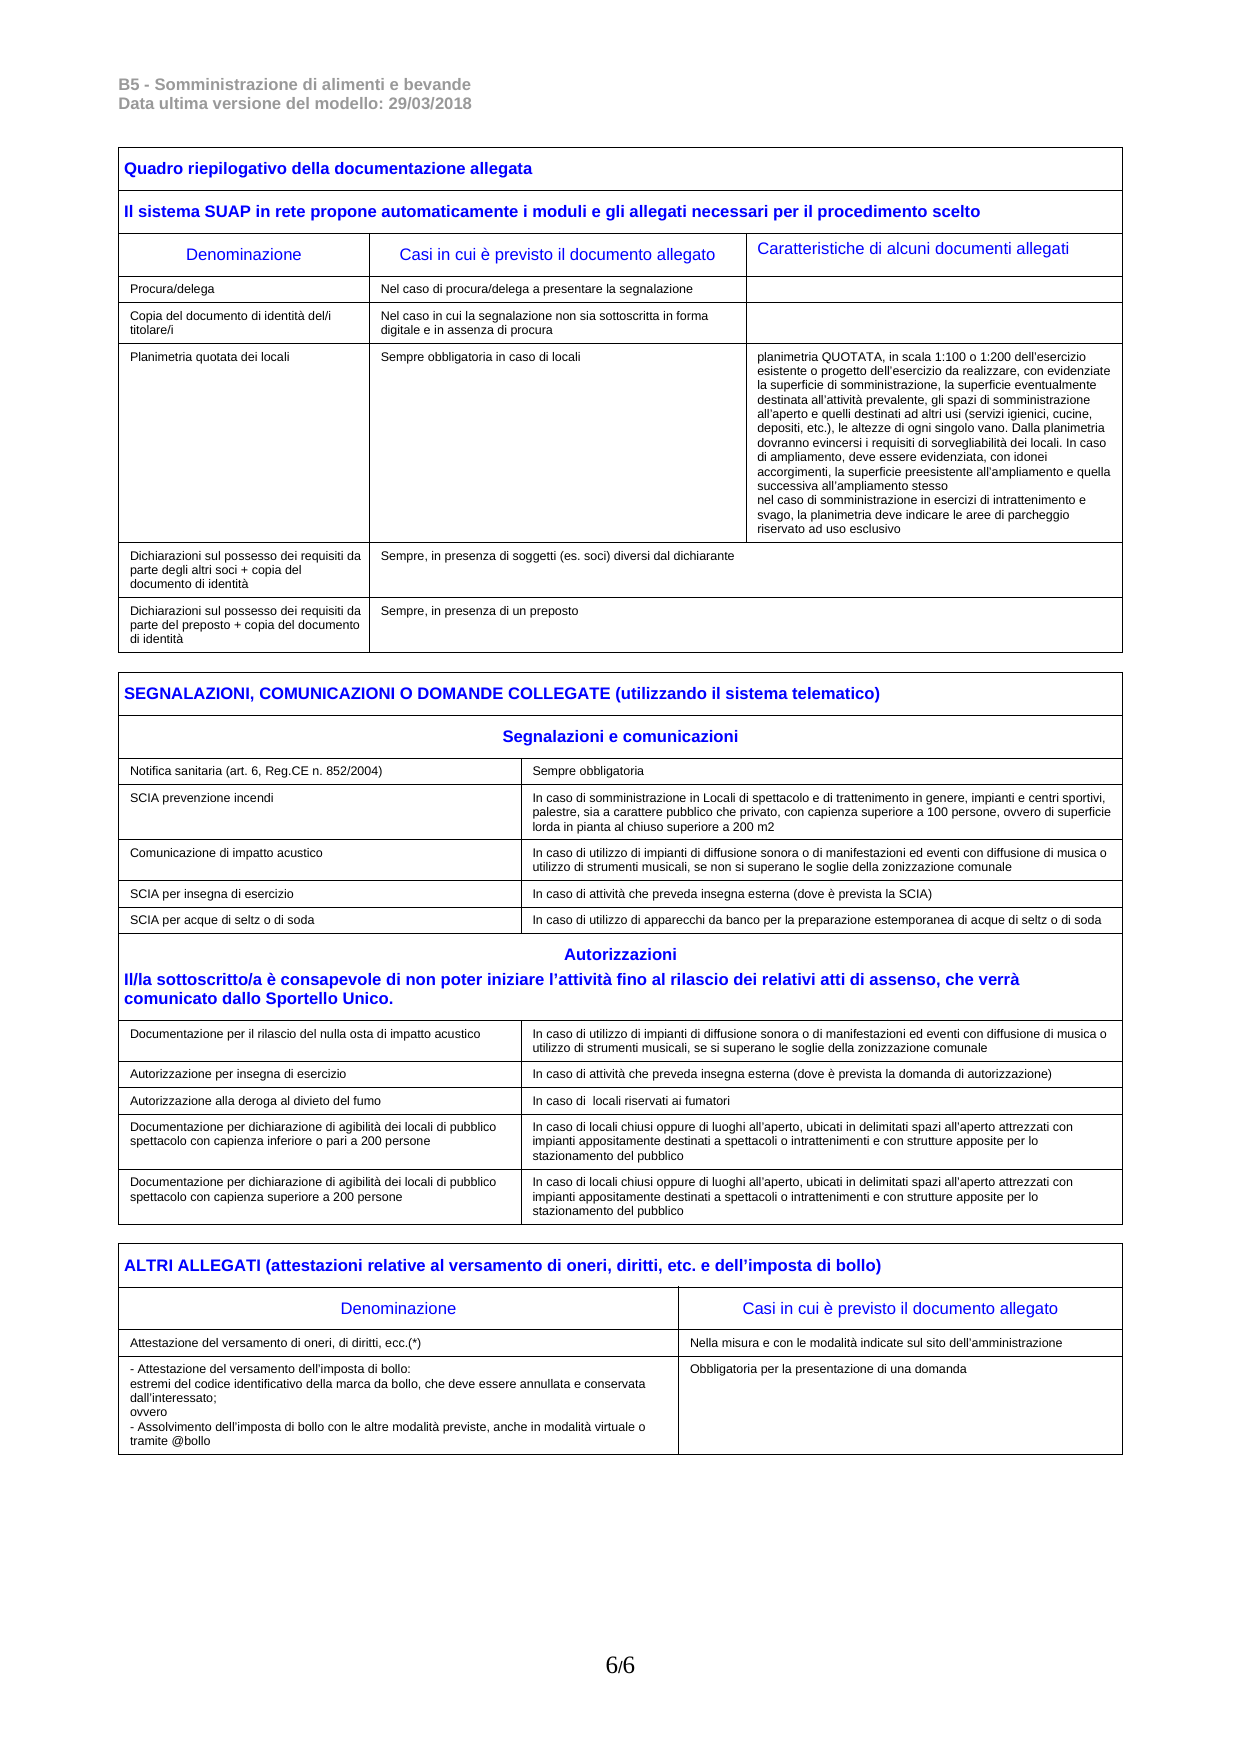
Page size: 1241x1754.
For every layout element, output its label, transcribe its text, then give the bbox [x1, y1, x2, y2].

table_cell Planimetria quotata dei locali [119, 344, 369, 542]
table_header ALTRI ALLEGATI (attestazioni relative al versamento di oneri, diritti, etc. e dell’imposta di bollo) [119, 1244, 1122, 1286]
table_cell Il sistema SUAP in rete propone automaticamente i moduli e gli allegati necessari per il procedimento scelto [119, 191, 1122, 233]
table_cell Sempre obbligatoria in caso di locali [370, 344, 746, 542]
table_cell Denominazione [119, 234, 369, 276]
table_cell In caso di locali riservati ai fumatori [522, 1088, 1122, 1113]
table_cell - Attestazione del versamento dell’imposta di bollo: estremi del codice identificativo della marca da bollo, che deve essere annullata e conservata dall’interessato; ovvero - Assolvimento dell’imposta di bollo con le altre modalità previste, anche in modalità virtuale o tramite @bollo [119, 1357, 678, 1454]
table_header Quadro riepilogativo della documentazione allegata [119, 148, 1122, 190]
table_cell Autorizzazione alla deroga al divieto del fumo [119, 1088, 521, 1113]
table_cell SCIA per insegna di esercizio [119, 881, 521, 906]
table_cell Casi in cui è previsto il documento allegato [370, 234, 746, 276]
table_cell Procura/delega [119, 277, 369, 302]
table_cell Nella misura e con le modalità indicate sul sito dell’amministrazione [679, 1330, 1122, 1356]
table_cell Documentazione per dichiarazione di agibilità dei locali di pubblico spettacolo con capienza inferiore o pari a 200 persone [119, 1115, 521, 1168]
table_cell Sempre, in presenza di soggetti (es. soci) diversi dal dichiarante [370, 543, 1122, 597]
table_cell Autorizzazioni Il/la sottoscritto/a è consapevole di non poter iniziare l’attività fino al rilascio dei relativi atti di assenso, che verrà comunicato dallo Sportello Unico. [119, 934, 1122, 1020]
table_cell Autorizzazione per insegna di esercizio [119, 1062, 521, 1087]
table_cell Notifica sanitaria (art. 6, Reg.CE n. 852/2004) [119, 759, 521, 784]
table_cell [747, 277, 1122, 302]
table_cell Sempre obbligatoria [522, 759, 1122, 784]
table_cell Copia del documento di identità del/i titolare/i [119, 303, 369, 343]
table_cell Dichiarazioni sul possesso dei requisiti da parte degli altri soci + copia del documento di identità [119, 543, 369, 597]
table_cell Caratteristiche di alcuni documenti allegati [747, 234, 1122, 276]
table_cell In caso di locali chiusi oppure di luoghi all’aperto, ubicati in delimitati spazi all’aperto attrezzati con impianti appositamente destinati a spettacoli o intrattenimenti e con strutture apposite per lo stazionamento del pubblico [522, 1115, 1122, 1168]
table_cell Segnalazioni e comunicazioni [119, 716, 1122, 758]
table_cell In caso di attività che preveda insegna esterna (dove è prevista la SCIA) [522, 881, 1122, 906]
table_cell Documentazione per il rilascio del nulla osta di impatto acustico [119, 1021, 521, 1061]
table_cell Obbligatoria per la presentazione di una domanda [679, 1357, 1122, 1454]
table_cell Sempre, in presenza di un preposto [370, 598, 1122, 652]
table_cell planimetria QUOTATA, in scala 1:100 o 1:200 dell’esercizio esistente o progetto dell’esercizio da realizzare, con evidenziate la superficie di somministrazione, la superficie eventualmente destinata all’attività prevalente, gli spazi di somministrazione all’aperto e quelli destinati ad altri usi (servizi igienici, cucine, depositi, etc.), le altezze di ogni singolo vano. Dalla planimetria dovranno evincersi i requisiti di sorvegliabilità dei locali. In caso di ampliamento, deve essere evidenziata, con idonei accorgimenti, la superficie preesistente all’ampliamento e quella successiva all’ampliamento stesso nel caso di somministrazione in esercizi di intrattenimento e svago, la planimetria deve indicare le aree di parcheggio riservato ad uso esclusivo [747, 344, 1122, 542]
table_cell Dichiarazioni sul possesso dei requisiti da parte del preposto + copia del documento di identità [119, 598, 369, 652]
table_header SEGNALAZIONI, COMUNICAZIONI O DOMANDE COLLEGATE (utilizzando il sistema telematico) [119, 673, 1122, 715]
table_cell In caso di utilizzo di apparecchi da banco per la preparazione estemporanea di acque di seltz o di soda [522, 908, 1122, 933]
table_cell SCIA per acque di seltz o di soda [119, 908, 521, 933]
table_cell Nel caso in cui la segnalazione non sia sottoscritta in forma digitale e in assenza di procura [370, 303, 746, 343]
table_cell Casi in cui è previsto il documento allegato [679, 1288, 1122, 1329]
table_cell Documentazione per dichiarazione di agibilità dei locali di pubblico spettacolo con capienza superiore a 200 persone [119, 1170, 521, 1224]
table_cell In caso di somministrazione in Locali di spettacolo e di trattenimento in genere, impianti e centri sportivi, palestre, sia a carattere pubblico che privato, con capienza superiore a 100 persone, ovvero di superficie lorda in pianta al chiuso superiore a 200 m2 [522, 785, 1122, 839]
table_cell In caso di locali chiusi oppure di luoghi all’aperto, ubicati in delimitati spazi all’aperto attrezzati con impianti appositamente destinati a spettacoli o intrattenimenti e con strutture apposite per lo stazionamento del pubblico [522, 1170, 1122, 1224]
table_cell SCIA prevenzione incendi [119, 785, 521, 839]
table_cell Attestazione del versamento di oneri, di diritti, ecc.(*) [119, 1330, 678, 1356]
table_cell In caso di utilizzo di impianti di diffusione sonora o di manifestazioni ed eventi con diffusione di musica o utilizzo di strumenti musicali, se non si superano le soglie della zonizzazione comunale [522, 840, 1122, 880]
table_cell In caso di attività che preveda insegna esterna (dove è prevista la domanda di autorizzazione) [522, 1062, 1122, 1087]
table_cell In caso di utilizzo di impianti di diffusione sonora o di manifestazioni ed eventi con diffusione di musica o utilizzo di strumenti musicali, se si superano le soglie della zonizzazione comunale [522, 1021, 1122, 1061]
table_cell [747, 303, 1122, 343]
table_cell Nel caso di procura/delega a presentare la segnalazione [370, 277, 746, 302]
table_cell Denominazione [119, 1288, 678, 1329]
table_cell Comunicazione di impatto acustico [119, 840, 521, 880]
